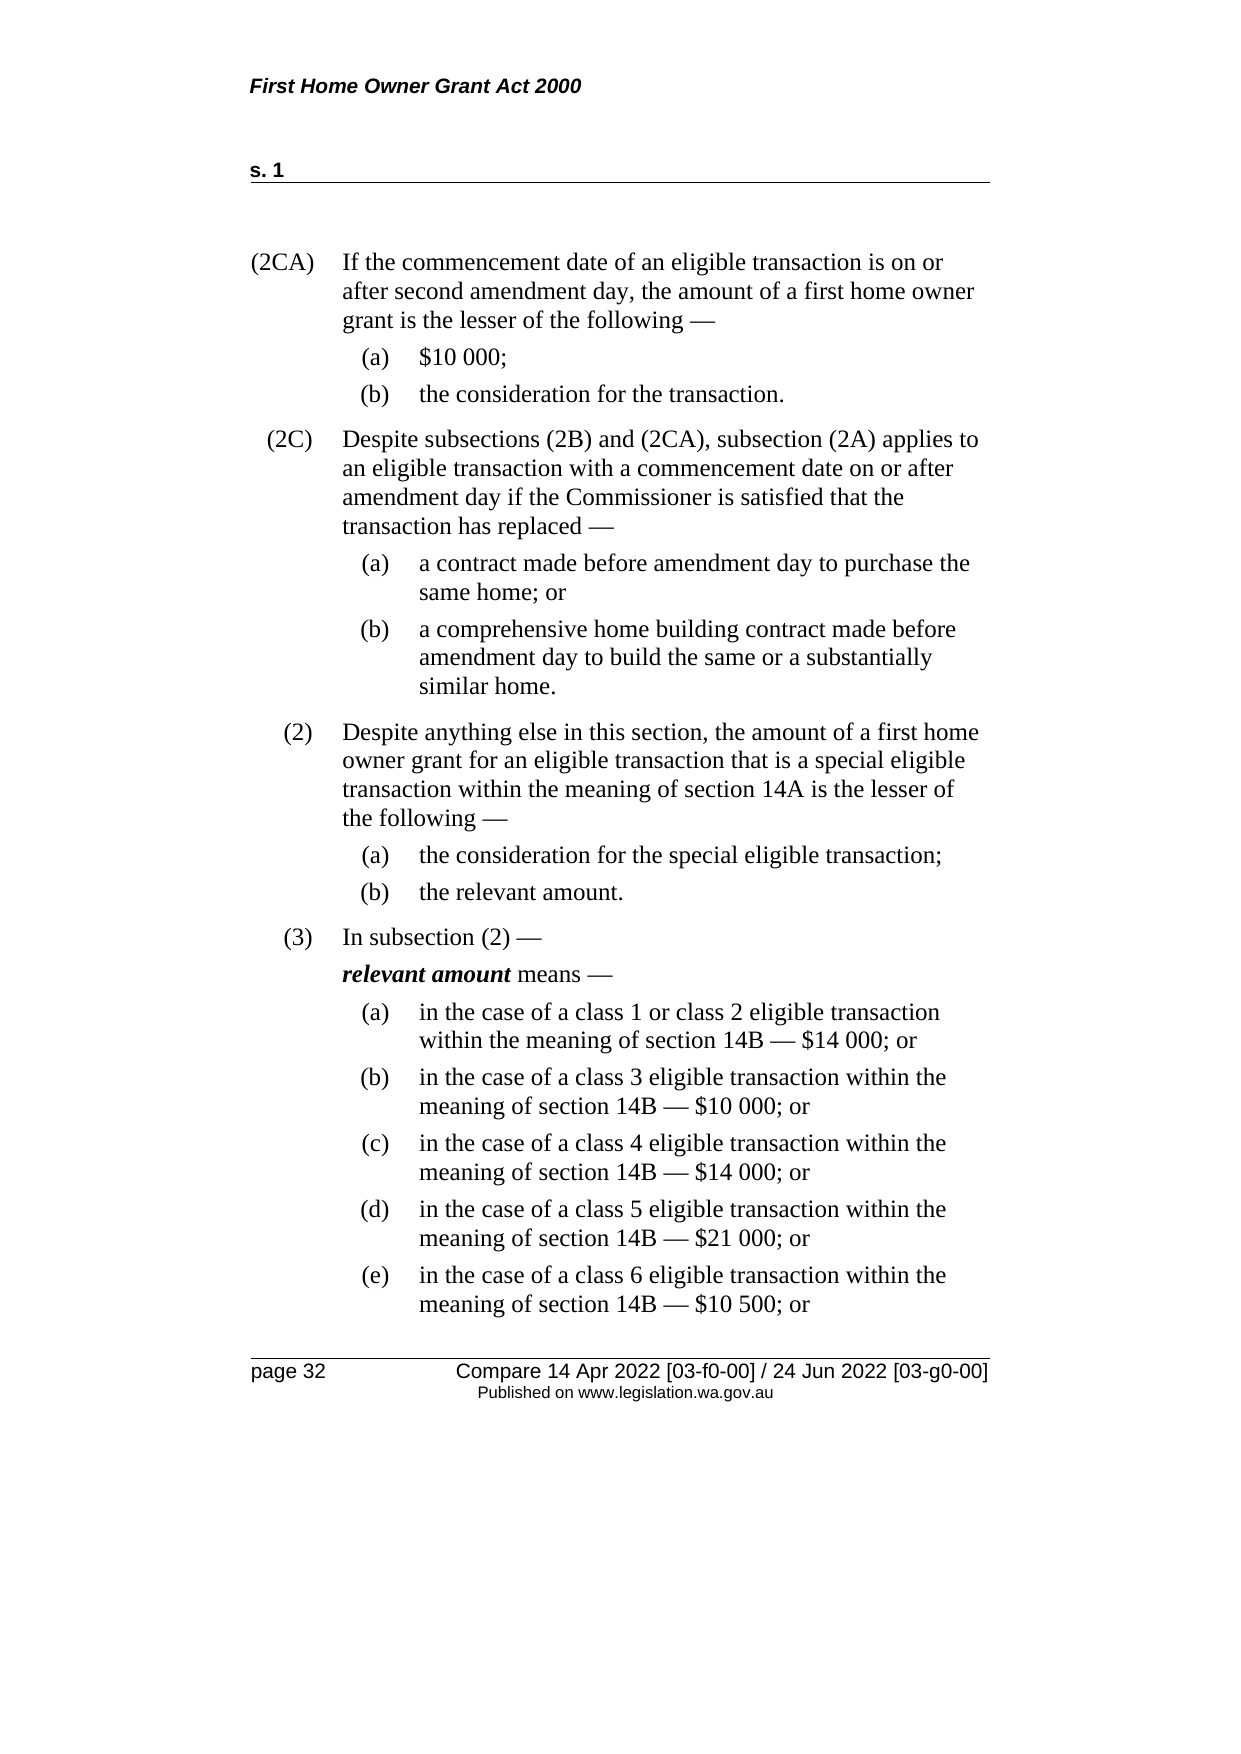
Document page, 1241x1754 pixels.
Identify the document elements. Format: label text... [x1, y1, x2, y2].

text relevant amount means — [251, 959, 990, 988]
text (b) a comprehensive home building contract made before amendment day to build the same or a substantially similar home. [251, 614, 990, 700]
text (e) in the case of a class 6 eligible transaction within the meaning of section 14B — $10 500; or [251, 1260, 990, 1317]
text (a) in the case of a class 1 or class 2 eligible transaction within the meaning of section 14B — $14 000; or [251, 997, 990, 1054]
text (d) in the case of a class 5 eligible transaction within the meaning of section 14B — $21 000; or [251, 1194, 990, 1252]
text (b) the consideration for the transaction. [251, 379, 990, 408]
text (b) the relevant amount. [251, 877, 990, 906]
text (2CA) If the commencement date of an eligible transaction is on or after second amendment day, the amount of a first home owner grant is the lesser of the following — [251, 247, 990, 334]
text (2C) Despite subsections (2B) and (2CA), subsection (2A) applies to an eligible transaction with a commencement date on or after amendment day if the Commissioner is satisfied that the transaction has replaced — [251, 424, 990, 539]
text (b) in the case of a class 3 eligible transaction within the meaning of section 14B — $10 000; or [251, 1062, 990, 1120]
text (a) a contract made before amendment day to purchase the same home; or [251, 548, 990, 605]
text (2) Despite anything else in this section, the amount of a first home owner grant for an eligible transaction that is a special eligible transaction within the meaning of section 14A is the lesser of the following — [251, 717, 990, 832]
text (a) the consideration for the special eligible transaction; [251, 840, 990, 869]
text (c) in the case of a class 4 eligible transaction within the meaning of section 14B — $14 000; or [251, 1128, 990, 1186]
text (a) $10 000; [251, 342, 990, 371]
text (3) In subsection (2) — [251, 922, 990, 951]
